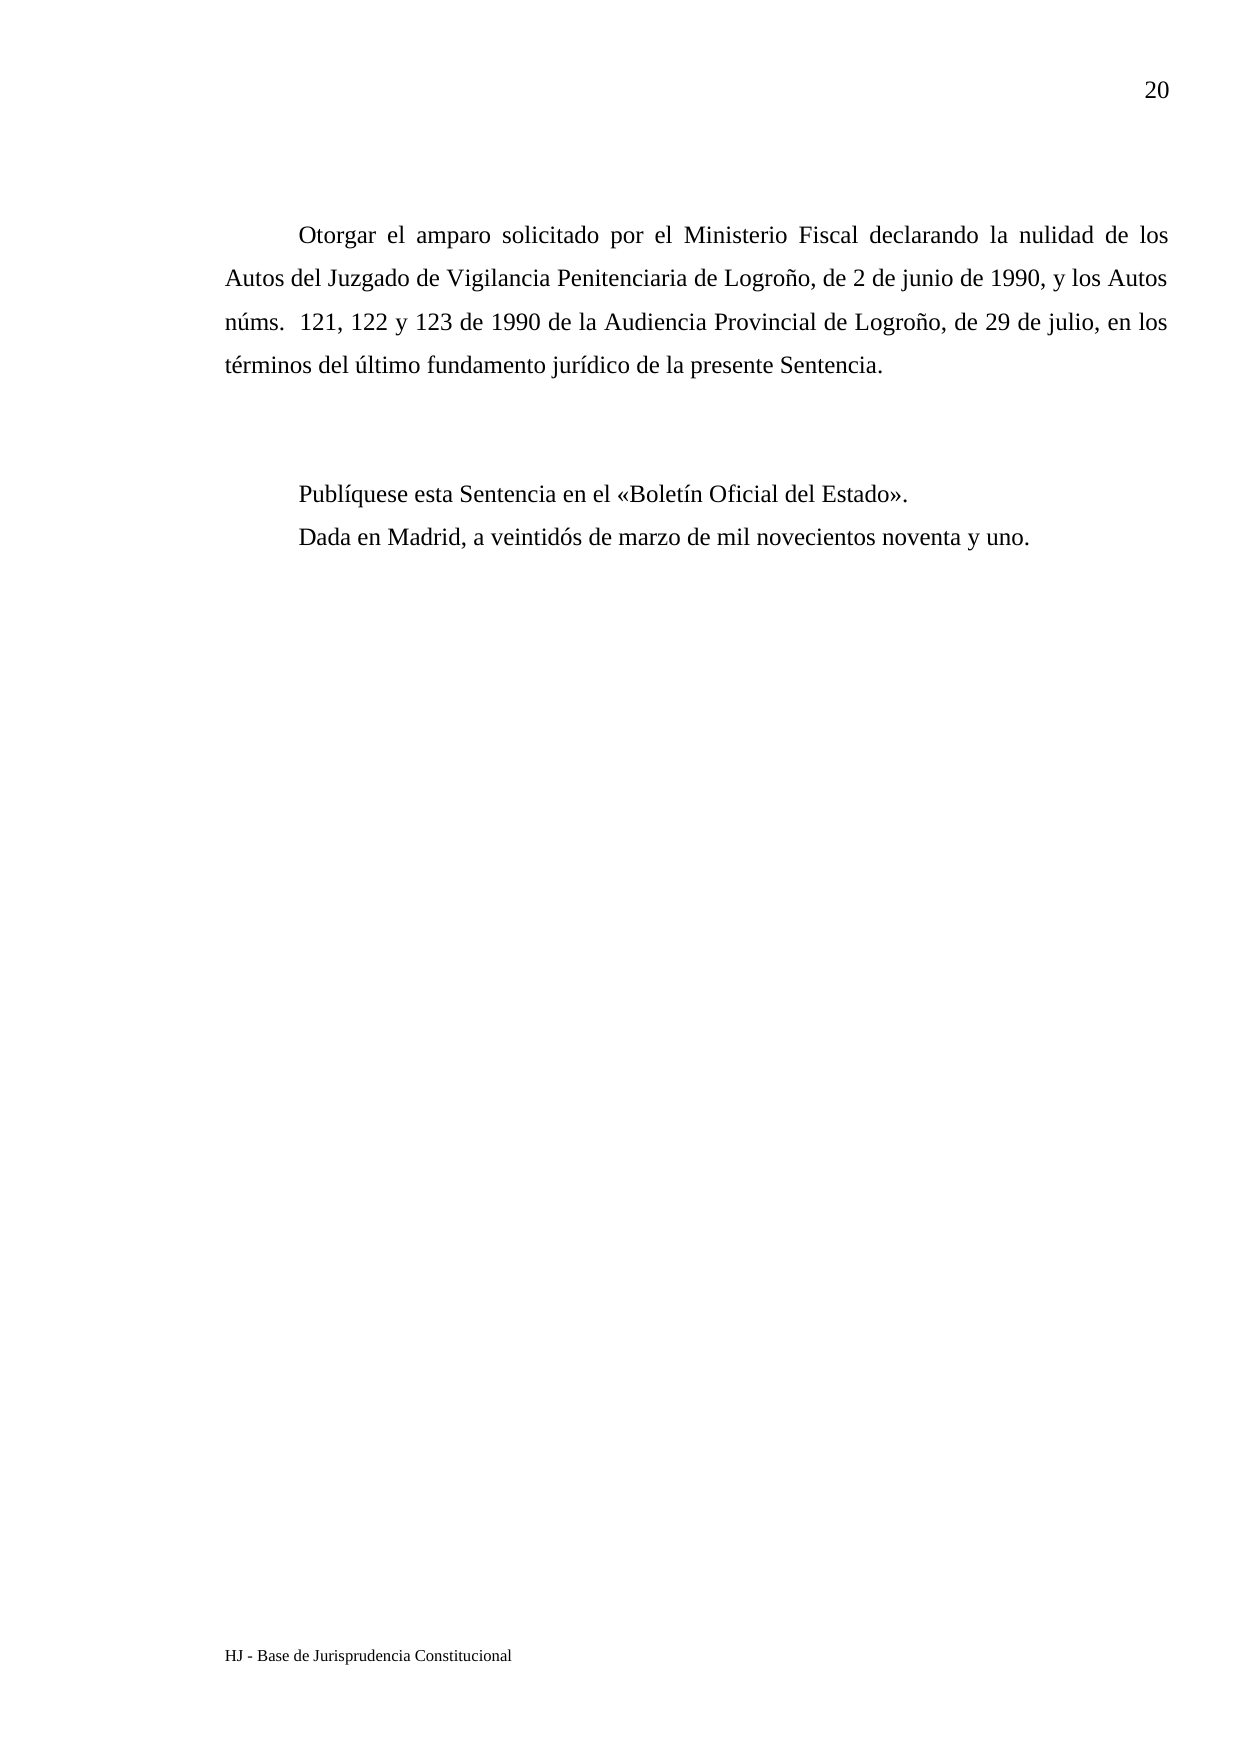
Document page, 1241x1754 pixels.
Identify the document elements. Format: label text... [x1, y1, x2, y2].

text Otorgar el amparo solicitado por el Ministerio Fiscal declarando la nulidad de los Autos del Juzgado de Vigilancia Penitenciaria de Logroño, de 2 de junio de 1990, y los Autos núms. 121, 122 y 123 de 1990 de la Audiencia Provincial de Logroño, de 29 de julio, en los términos del último fundamento jurídico de la presente Sentencia. [224, 220, 1169, 378]
text Publíquese esta Sentencia en el «Boletín Oficial del Estado». [224, 479, 1169, 508]
text Dada en Madrid, a veintidós de marzo de mil novecientos noventa y uno. [224, 522, 1169, 551]
